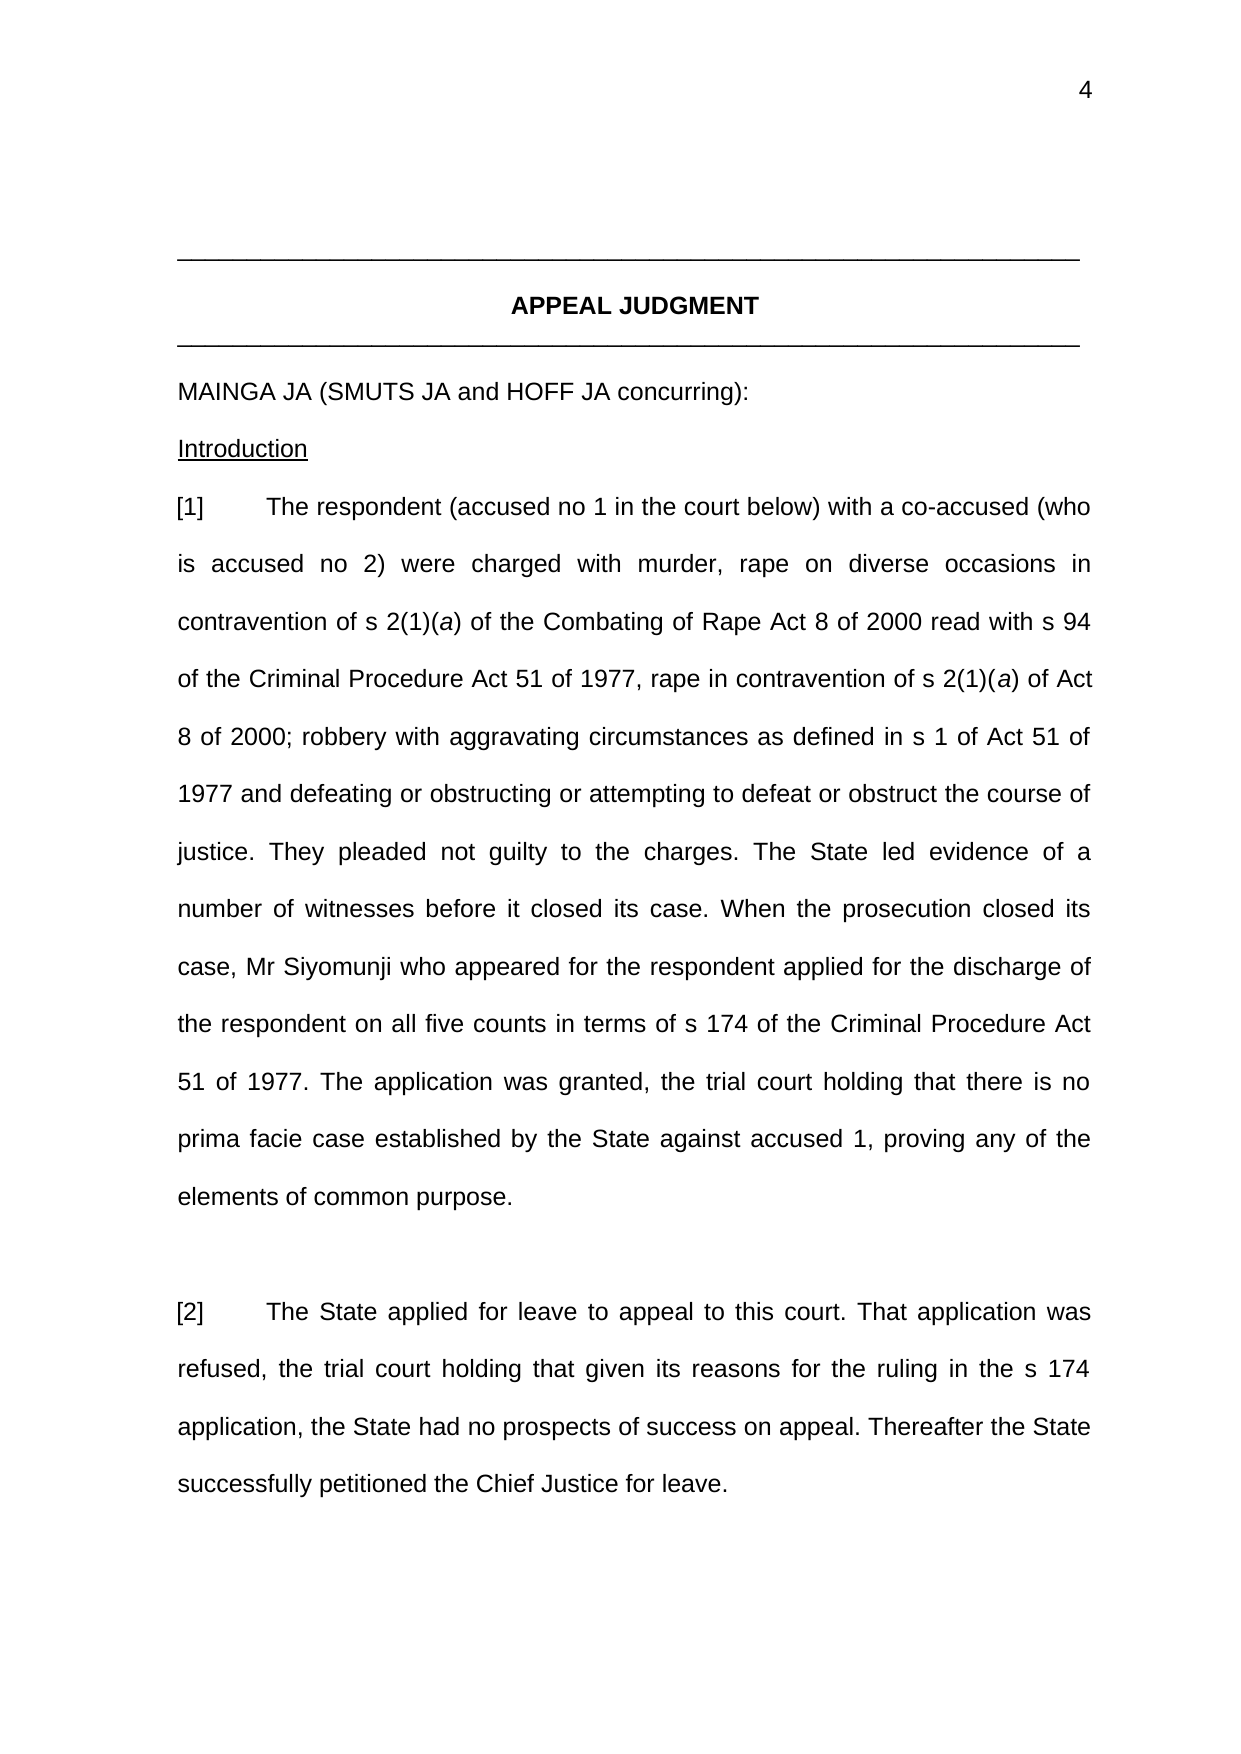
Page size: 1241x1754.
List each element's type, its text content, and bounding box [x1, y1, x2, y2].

text _________________________________________________________________ [177, 319, 1092, 348]
text Introduction [177, 434, 1092, 463]
text MAINGA JA (SMUTS JA and HOFF JA concurring): [177, 377, 1092, 406]
text _________________________________________________________________ [177, 233, 1092, 262]
list The State applied for leave to appeal to this court. That application was refused, the trial court holding that given its reasons for the ruling in the s 174 application, the State had no prospects of success on appeal. Thereafter the State successfully petitioned the Chief Justice for leave. [176, 1297, 1092, 1498]
text APPEAL JUDGMENT [177, 291, 1092, 319]
list The respondent (accused no 1 in the court below) with a co-accused (who is accused no 2) were charged with murder, rape on diverse occasions in contravention of s 2(1)(a) of the Combating of Rape Act 8 of 2000 read with s 94 of the Criminal Procedure Act 51 of 1977, rape in contravention of s 2(1)(a) of Act 8 of 2000; robbery with aggravating circumstances as defined in s 1 of Act 51 of 1977 and defeating or obstructing or attempting to defeat or obstruct the course of justice. They pleaded not guilty to the charges. The State led evidence of a number of witnesses before it closed its case. When the prosecution closed its case, Mr Siyomunji who appeared for the respondent applied for the discharge of the respondent on all five counts in terms of s 174 of the Criminal Procedure Act 51 of 1977. The application was granted, the trial court holding that there is no prima facie case established by the State against accused 1, proving any of the elements of common purpose. [176, 492, 1092, 1211]
